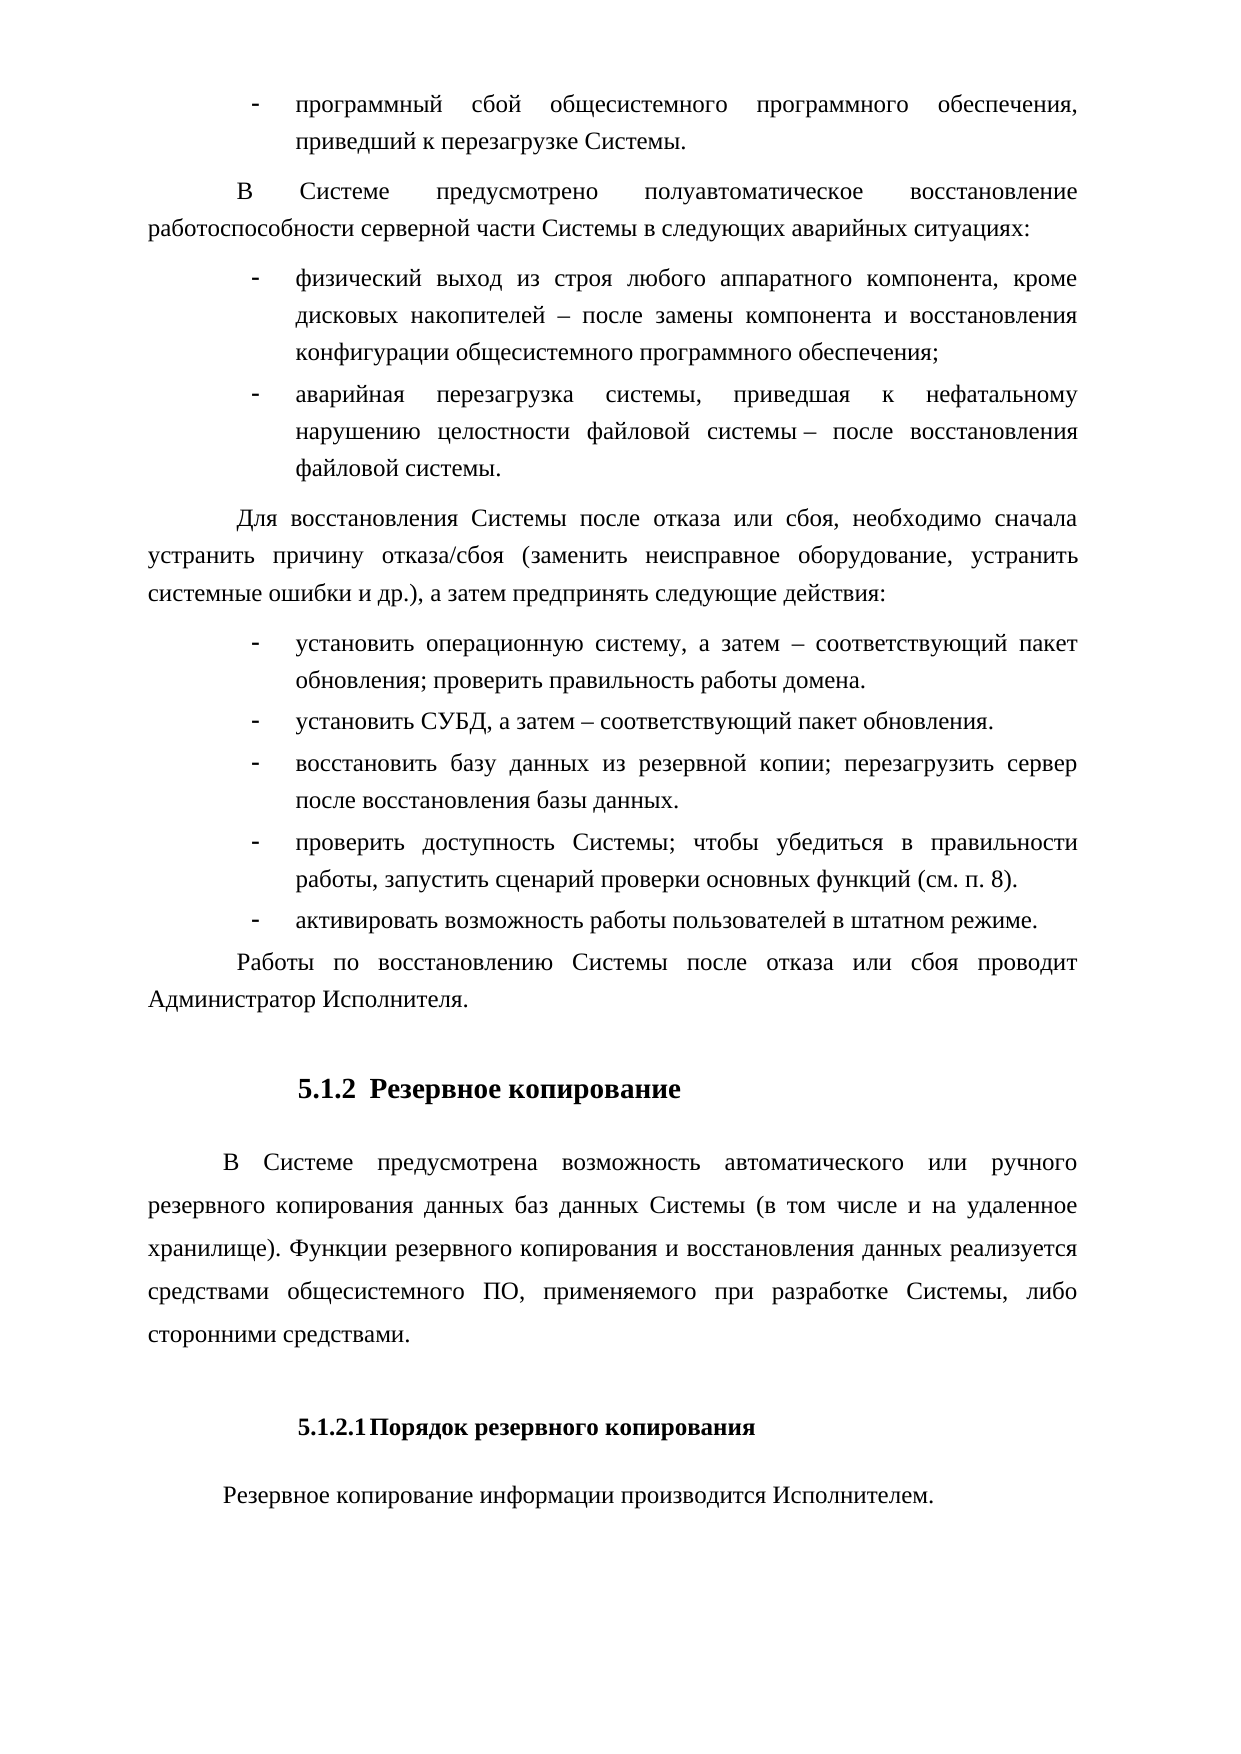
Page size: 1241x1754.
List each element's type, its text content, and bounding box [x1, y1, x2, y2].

text В Системе предусмотрена возможность автоматического или ручного резервного копирования данных баз данных Системы (в том числе и на удаленное хранилище). Функции резервного копирования и восстановления данных реализуется средствами общесистемного ПО, применяемого при разработке Системы, либо сторонними средствами. [148, 1147, 1078, 1348]
list программный сбой общесистемного программного обеспечения, приведший к перезагрузке Системы. [251, 89, 1078, 155]
list аварийная перезагрузка системы, приведшая к нефатальному нарушению целостности файловой системы – после восстановления файловой системы. [251, 379, 1078, 482]
list активировать возможность работы пользователей в штатном режиме. [251, 905, 1078, 934]
list восстановить базу данных из резервной копии; перезагрузить сервер после восстановления базы данных. [251, 748, 1078, 814]
list установить операционную систему, а затем – соответствующий пакет обновления; проверить правильность работы домена. [251, 628, 1078, 694]
text Для восстановления Системы после отказа или сбоя, необходимо сначала устранить причину отказа/сбоя (заменить неисправное оборудование, устранить системные ошибки и др.), а затем предпринять следующие действия: [148, 503, 1078, 607]
subtitle Порядок резервного копирования [223, 1412, 1078, 1441]
list физический выход из строя любого аппаратного компонента, кроме дисковых накопителей – после замены компонента и восстановления конфигурации общесистемного программного обеспечения; [251, 263, 1078, 366]
text Работы по восстановлению Системы после отказа или сбоя проводит Администратор Исполнителя. [148, 947, 1078, 1013]
text Резервное копирование информации производится Исполнителем. [148, 1480, 1078, 1509]
list установить СУБД, а затем – соответствующий пакет обновления. [251, 706, 1078, 735]
text В Системе предусмотрено полуавтоматическое восстановление работоспособности серверной части Системы в следующих аварийных ситуациях: [148, 176, 1078, 242]
list проверить доступность Системы; чтобы убедиться в правильности работы, запустить сценарий проверки основных функций (см. п. 8). [251, 827, 1078, 893]
subtitle Резервное копирование [223, 1071, 1078, 1105]
